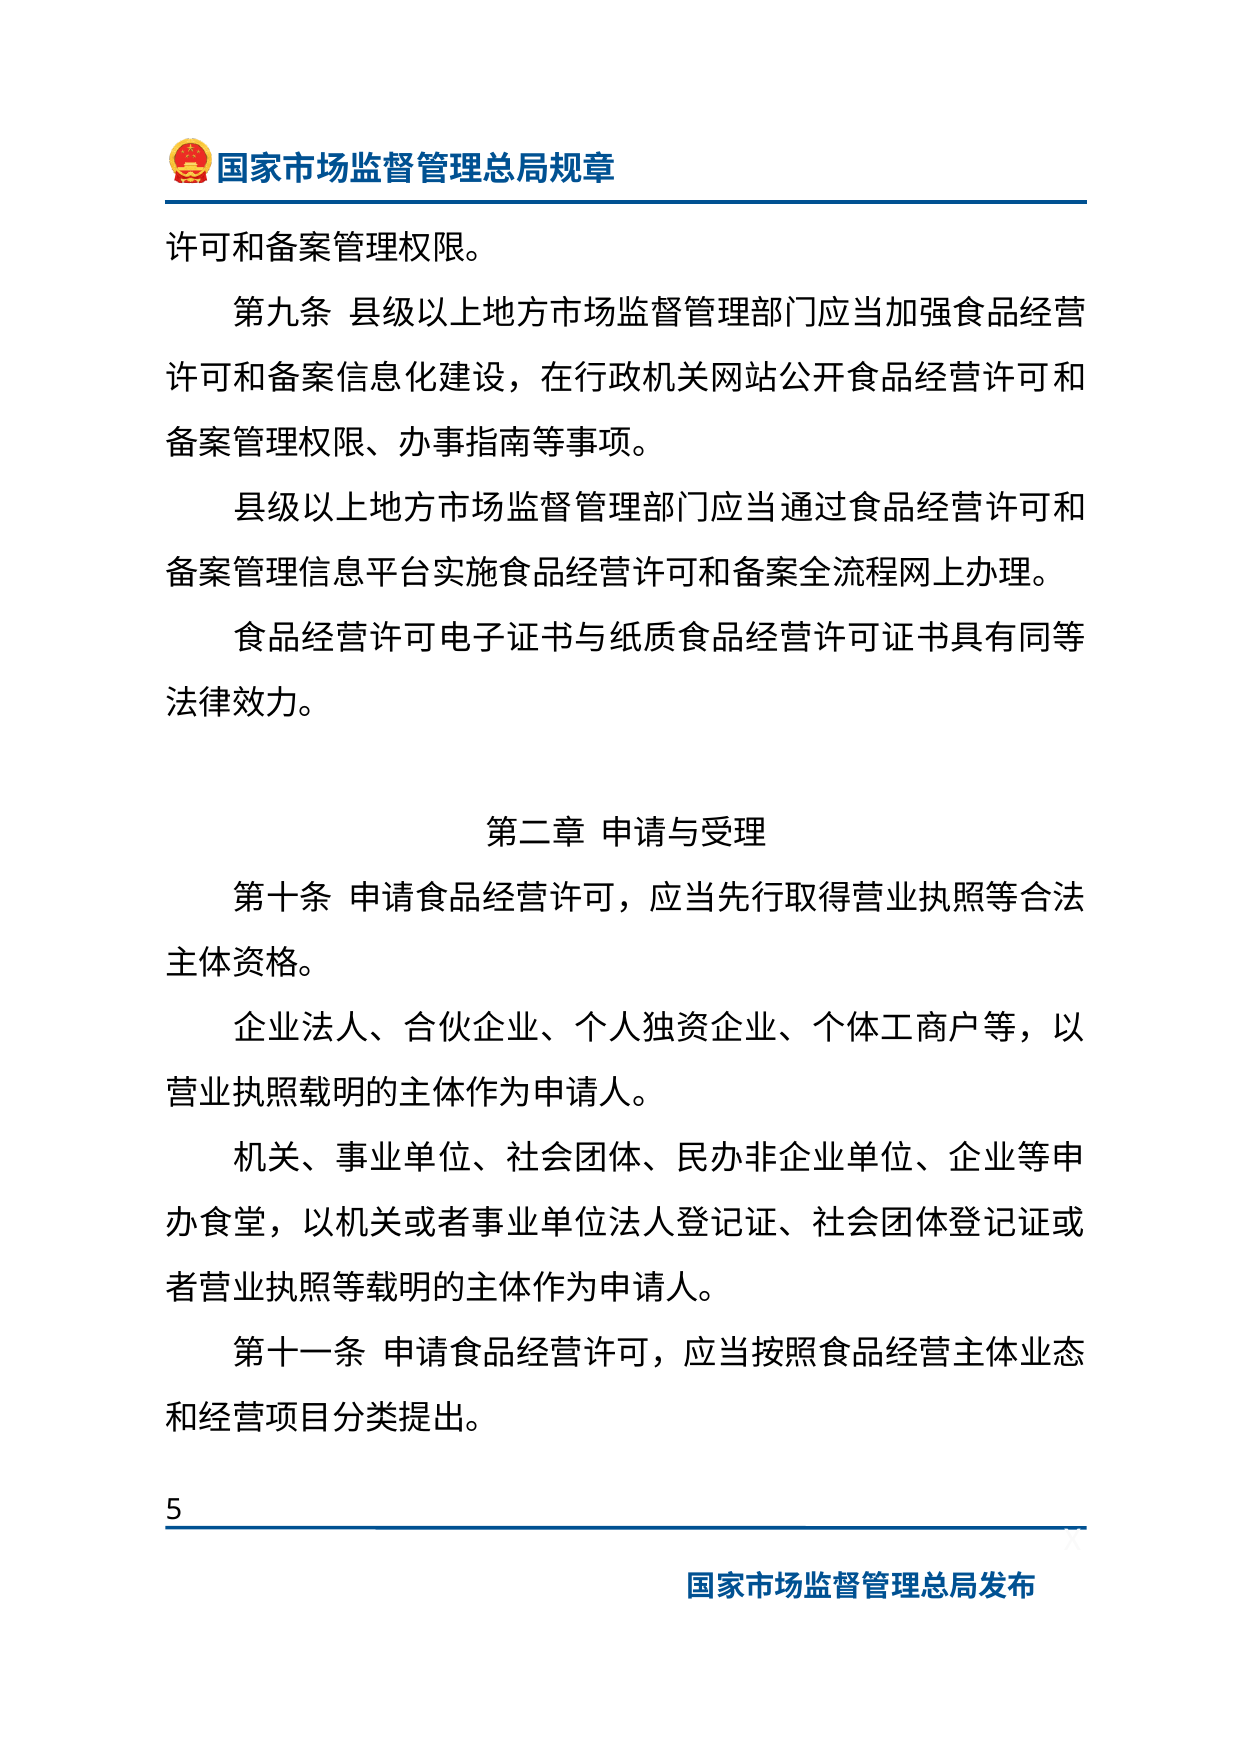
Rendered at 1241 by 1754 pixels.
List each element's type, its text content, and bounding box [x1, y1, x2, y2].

text 第十一条 申请食品经营许可，应当按照食品经营主体业态和经营项目分类提出。 [165, 1318, 1087, 1448]
picture [165, 136, 216, 187]
text 第二章 申请与受理 [165, 798, 1087, 863]
text 省、自治区、直辖市市场监督管理部门可以根据食品经营主体业态、经营项目和食品安全风险状况等，结合食品安全风险管理实际，确定本行政区域内市场监督管理部门的食品经营许可和备案管理权限。 [165, 213, 1087, 278]
text 食品经营许可电子证书与纸质食品经营许可证书具有同等法律效力。 [165, 603, 1087, 733]
text 第九条 县级以上地方市场监督管理部门应当加强食品经营许可和备案信息化建设，在行政机关网站公开食品经营许可和备案管理权限、办事指南等事项。 [165, 278, 1087, 473]
text 企业法人、合伙企业、个人独资企业、个体工商户等，以营业执照载明的主体作为申请人。 [165, 993, 1087, 1123]
text 县级以上地方市场监督管理部门应当通过食品经营许可和备案管理信息平台实施食品经营许可和备案全流程网上办理。 [165, 473, 1087, 603]
text 第十条 申请食品经营许可，应当先行取得营业执照等合法主体资格。 [165, 863, 1087, 993]
text 机关、事业单位、社会团体、民办非企业单位、企业等申办食堂，以机关或者事业单位法人登记证、社会团体登记证或者营业执照等载明的主体作为申请人。 [165, 1123, 1087, 1318]
